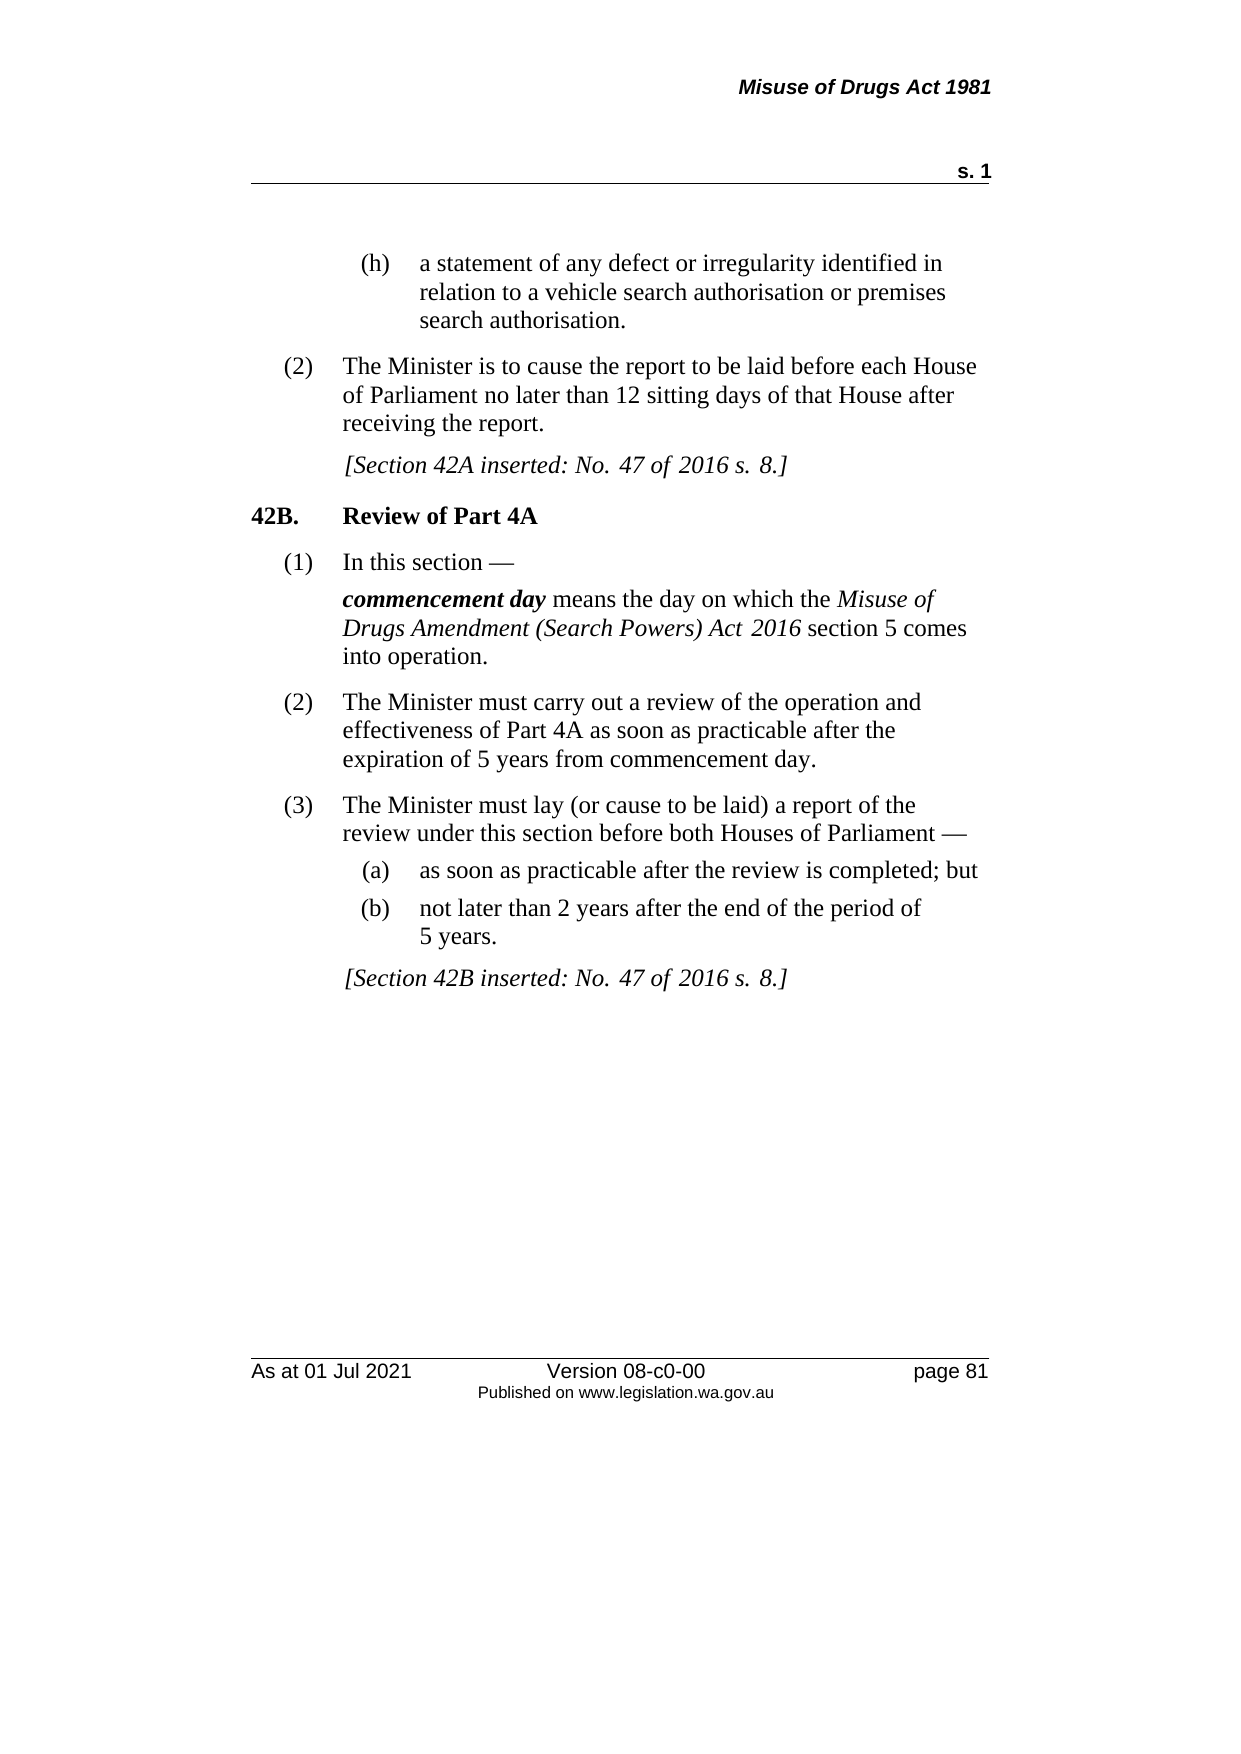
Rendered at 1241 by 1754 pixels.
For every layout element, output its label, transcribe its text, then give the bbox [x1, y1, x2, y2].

text (1) In this section — [251, 547, 989, 576]
text (a) as soon as practicable after the review is completed; but [251, 856, 989, 884]
text (2) The Minister must carry out a review of the operation and effectiveness of Part 4A as soon as practicable after the expiration of 5 years from commencement day. [251, 687, 989, 773]
subtitle 42B. Review of Part 4A [251, 501, 989, 530]
text (b) not later than 2 years after the end of the period of 5 years. [251, 893, 989, 950]
text (h) a statement of any defect or irregularity identified in relation to a vehicle search authorisation or premises search authorisation. [251, 248, 989, 334]
text (2) The Minister is to cause the report to be laid before each House of Parliament no later than 12 sitting days of that House after receiving the report. [251, 351, 989, 437]
text [Section 42A inserted: No. 47 of 2016 s. 8.] [251, 450, 989, 478]
text [Section 42B inserted: No. 47 of 2016 s. 8.] [251, 963, 989, 991]
text (3) The Minister must lay (or cause to be laid) a report of the review under this section before both Houses of Parliament — [251, 790, 989, 847]
text commencement day means the day on which the Misuse of Drugs Amendment (Search Powers) Act 2016 section 5 comes into operation. [251, 584, 989, 670]
